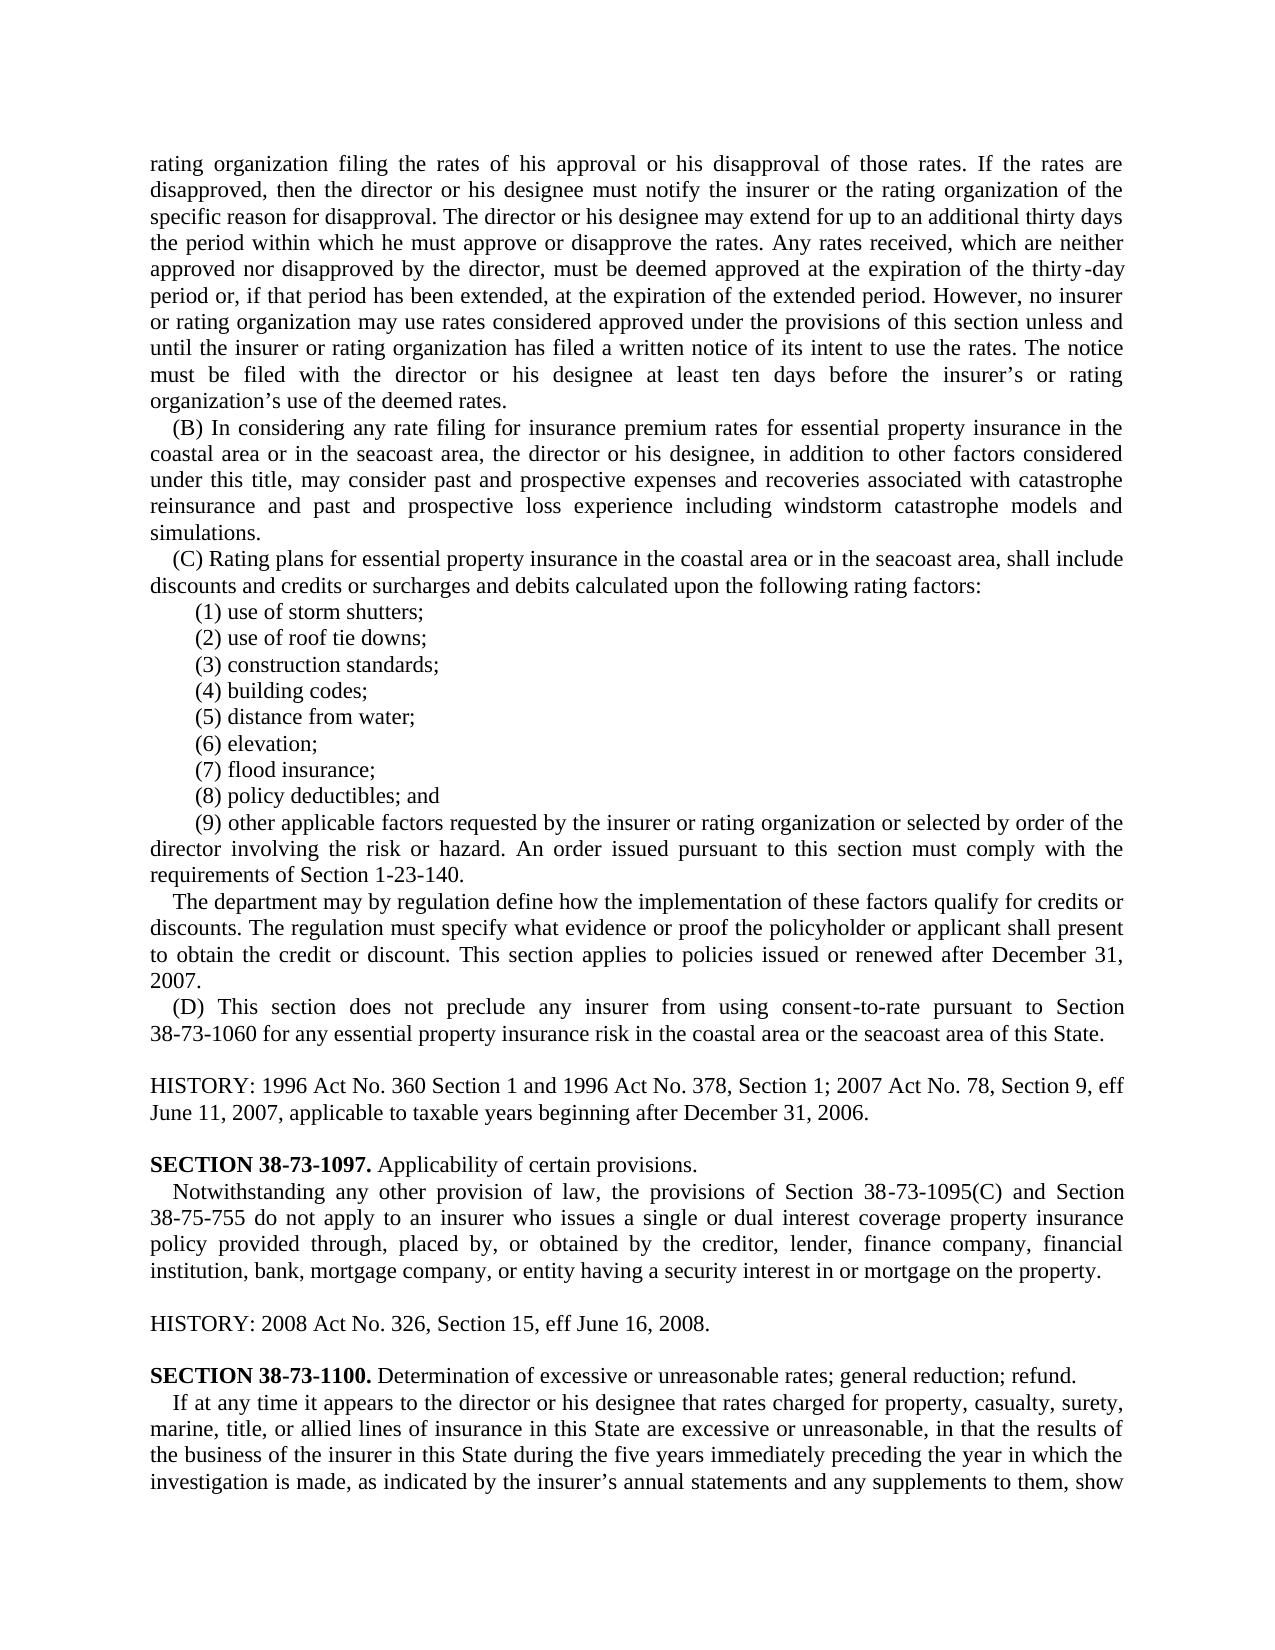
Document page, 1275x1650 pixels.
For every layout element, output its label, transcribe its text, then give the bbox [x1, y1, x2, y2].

text (3) construction standards; [150, 651, 1125, 677]
text HISTORY: 2008 Act No. 326, Section 15, eff June 16, 2008. [150, 1309, 1125, 1336]
text The department may by regulation define how the implementation of these factors qualify for credits or discounts. The regulation must specify what evidence or proof the policyholder or applicant shall present to obtain the credit or discount. This section applies to policies issued or renewed after December 31, 2007. [150, 888, 1125, 993]
text SECTION 38-73-1100. Determination of excessive or unreasonable rates; general reduction; refund. [150, 1362, 1125, 1389]
text (B) In considering any rate filing for insurance premium rates for essential property insurance in the coastal area or in the seacoast area, the director or his designee, in addition to other factors considered under this title, may consider past and prospective expenses and recoveries associated with catastrophe reinsurance and past and prospective loss experience including windstorm catastrophe models and simulations. [150, 413, 1125, 545]
text (9) other applicable factors requested by the insurer or rating organization or selected by order of the director involving the risk or hazard. An order issued pursuant to this section must comply with the requirements of Section 1-23-140. [150, 809, 1125, 888]
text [150, 1389, 1125, 1494]
text SECTION 38-73-1097. Applicability of certain provisions. [150, 1151, 1125, 1178]
text (8) policy deductibles; and [150, 782, 1125, 809]
text (C) Rating plans for essential property insurance in the coastal area or in the seacoast area, shall include discounts and credits or surcharges and debits calculated upon the following rating factors: [150, 545, 1125, 598]
text Notwithstanding any other provision of law, the provisions of Section 38-73-1095(C) and Section 38-75-755 do not apply to an insurer who issues a single or dual interest coverage property insurance policy provided through, placed by, or obtained by the creditor, lender, finance company, financial institution, bank, mortgage company, or entity having a security interest in or mortgage on the property. [150, 1178, 1125, 1283]
text HISTORY: 1996 Act No. 360 Section 1 and 1996 Act No. 378, Section 1; 2007 Act No. 78, Section 9, eff June 11, 2007, applicable to taxable years beginning after December 31, 2006. [150, 1072, 1125, 1125]
text (5) distance from water; [150, 703, 1125, 730]
text (D) This section does not preclude any insurer from using consent-to-rate pursuant to Section 38-73-1060 for any essential property insurance risk in the coastal area or the seacoast area of this State. [150, 993, 1125, 1046]
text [150, 150, 1125, 413]
text (2) use of roof tie downs; [150, 624, 1125, 651]
text (4) building codes; [150, 677, 1125, 703]
text (1) use of storm shutters; [150, 598, 1125, 624]
text (6) elevation; [150, 730, 1125, 756]
text (7) flood insurance; [150, 756, 1125, 782]
